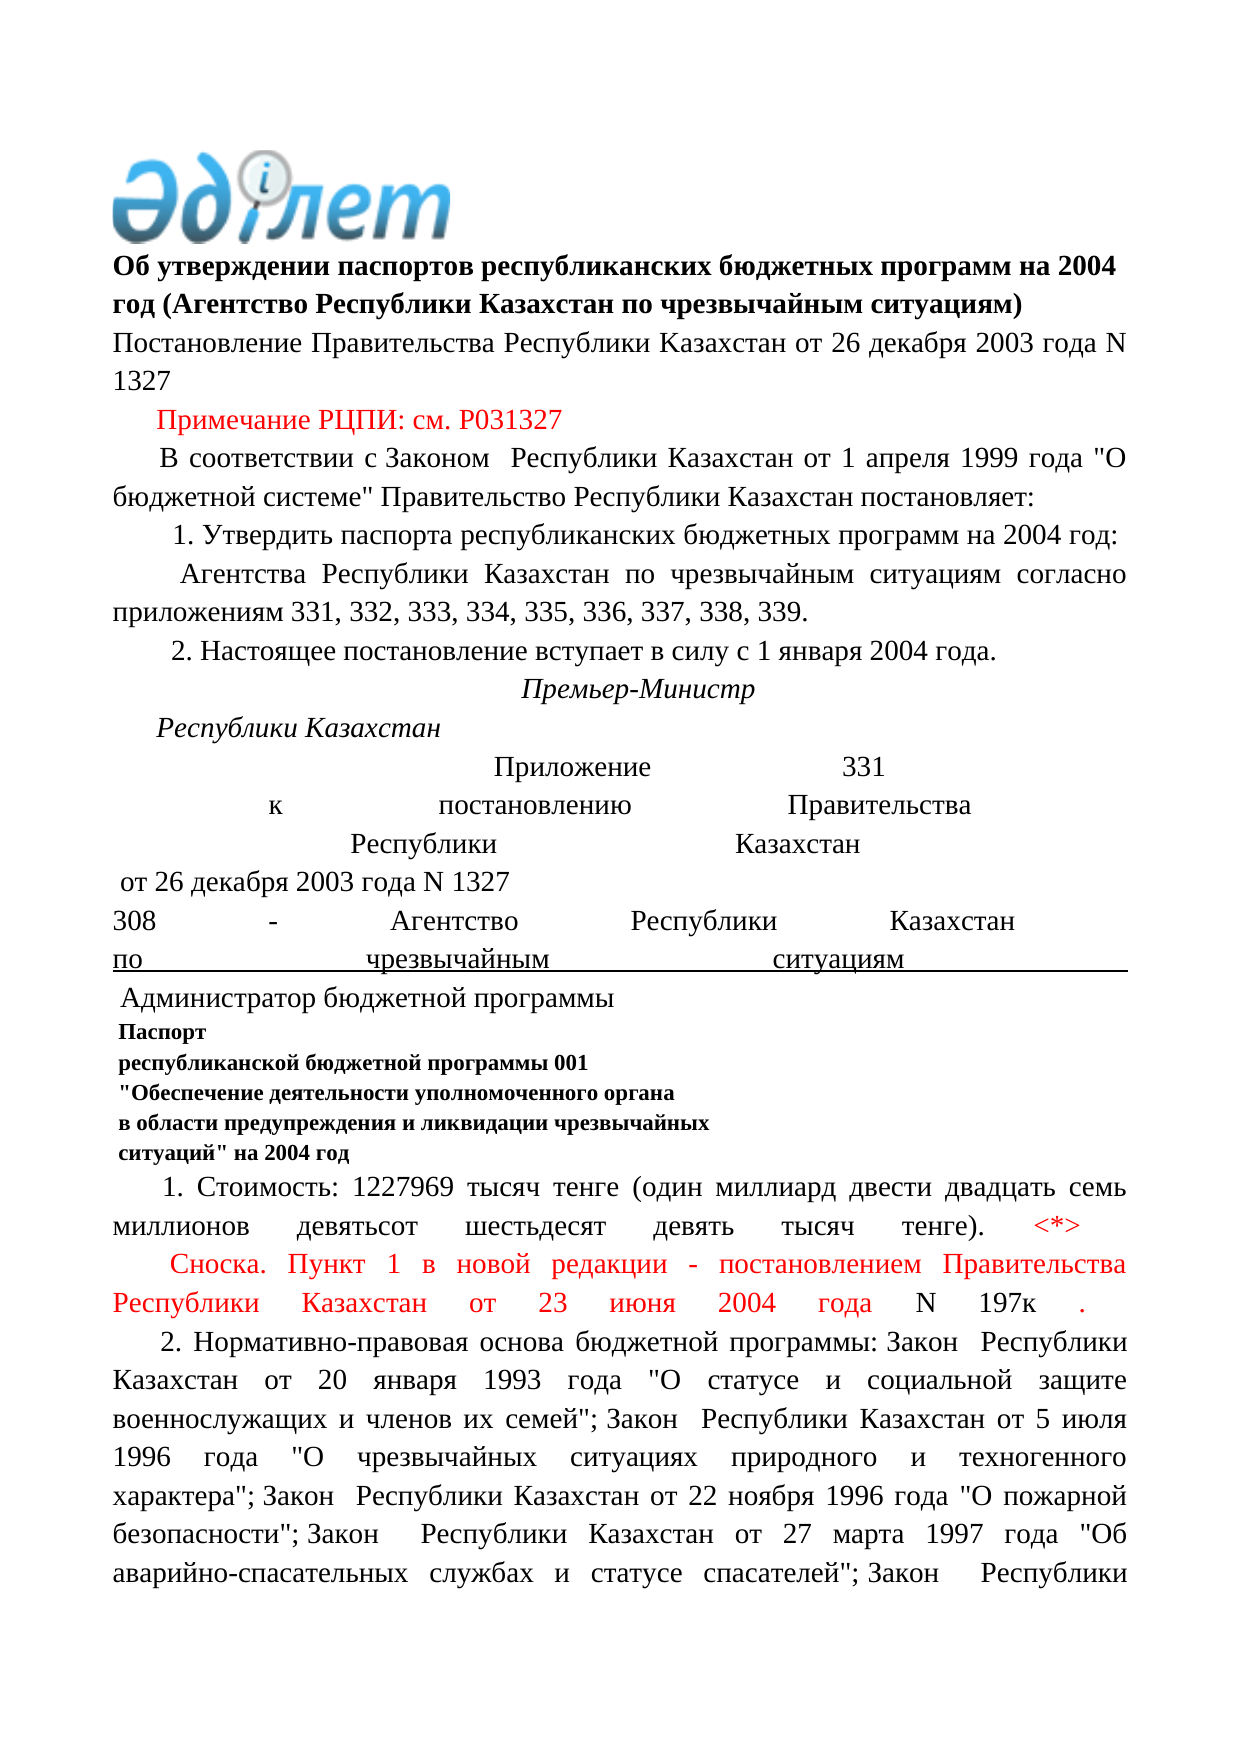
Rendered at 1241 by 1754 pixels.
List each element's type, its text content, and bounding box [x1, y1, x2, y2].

text 2. Настоящее постановление вступает в силу с 1 января 2004 года. [112, 633, 1128, 667]
text Об утверждении паспортов республиканских бюджетных программ на 2004 год (Агентство Республики Казахстан по чрезвычайным ситуациям) [112, 248, 1128, 320]
text Премьер-Министр Республики Казахстан [112, 672, 1128, 744]
text Паспорт республиканской бюджетной программы 001 "Обеспечение деятельности уполномоченного органа в области предупреждения и ликвидации чрезвычайных ситуаций" на 2004 год [112, 1018, 1128, 1166]
text 308 - Агентство Республики Казахстан по чрезвычайным ситуациям Администратор бюджетной программы [112, 971, 1128, 1013]
text В соответствии с Законом Республики Казахстан от 1 апреля 1999 года "О бюджетной системе" Правительство Республики Казахстан постановляет: [112, 440, 1128, 512]
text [112, 1169, 1128, 1588]
text Постановление Правительства Республики Kазахстан от 26 декабря 2003 года N 1327 [112, 325, 1128, 397]
text 1. Утвердить паспорта республиканских бюджетных программ на 2004 год: Агентства Республики Казахстан по чрезвычайным ситуациям согласно приложениям 331, 332, 333, 334, 335, 336, 337, 338, 339. [112, 517, 1128, 628]
text Примечание РЦПИ: см. P031327 [112, 402, 1128, 435]
picture [112, 150, 451, 244]
text 308 - Агентство Республики Казахстан по чрезвычайным ситуациям Администратор бюджетной программы [112, 903, 1128, 970]
text Приложение 331 к постановлению Правительства Республики Казахстан от 26 декабря 2003 года N 1327 [112, 749, 1128, 898]
